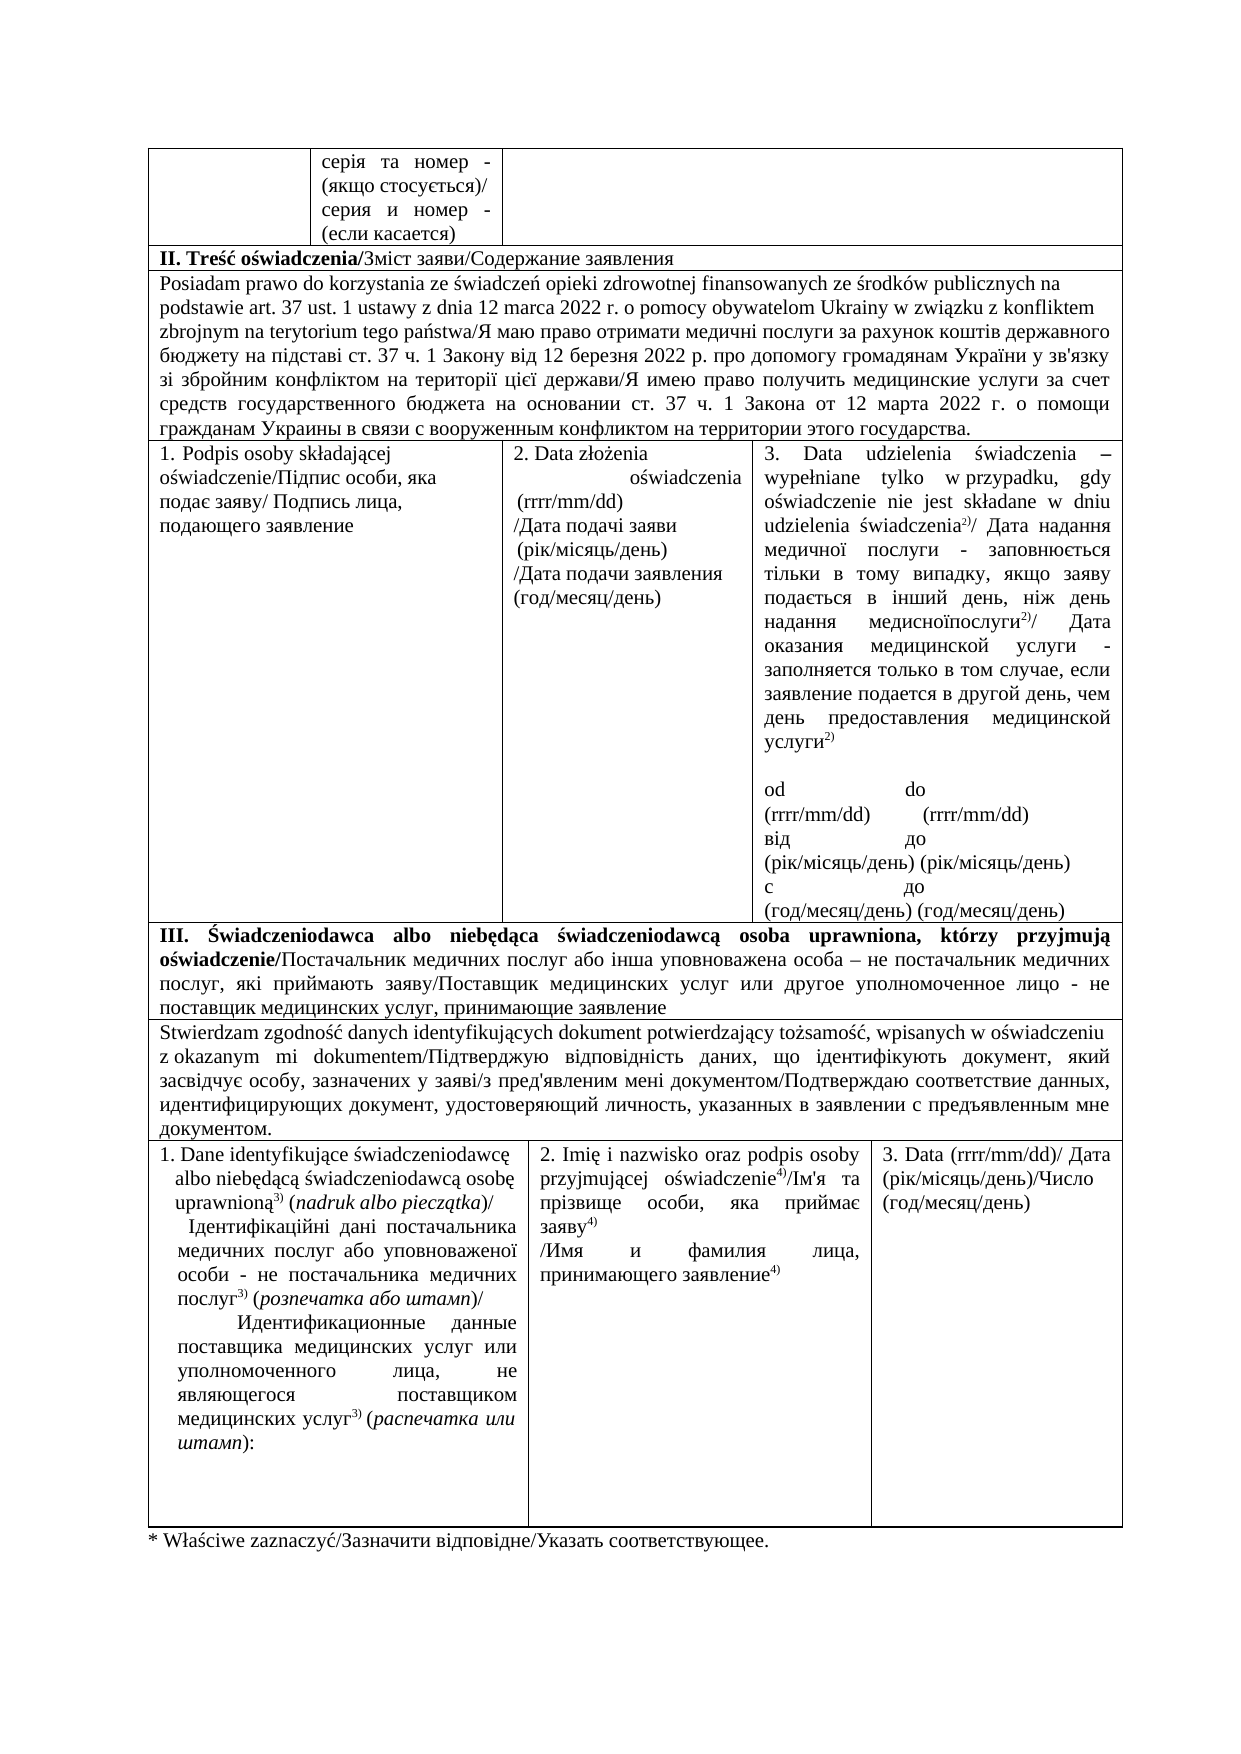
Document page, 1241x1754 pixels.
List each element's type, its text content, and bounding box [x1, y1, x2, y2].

table_cell Podpis osoby składającej oświadczenie/Підпис особи, яка подає заяву/ Подпись лица, подающего заявление [149, 441, 502, 922]
table_cell 2. Imię i nazwisko oraz podpis osoby przyjmującej oświadczenie4)/Ім'я та прізвище особи, яка приймає заяву4) /Имя и фамилия лица, принимающего заявление4) [529, 1141, 871, 1526]
table_cell 3. Data udzielenia świadczenia – wypełniane tylko w przypadku, gdy oświadczenie nie jest składane w dniu udzielenia świadczenia2)/ Дата надання медичної послуги - заповнюється тільки в тому випадку, якщо заяву подається в інший день, ніж день надання медисноїпослуги2)/ Дата оказания медицинской услуги - заполняется только в том случае, если заявление подается в другой день, чем день предоставления медицинской услуги2) od do (rrrr/mm/dd) (rrrr/mm/dd) від до (рік/місяць/день) (рік/місяць/день) с до (год/месяц/день) (год/месяц/день) [753, 441, 1122, 922]
table_cell 1. Dane identyfikujące świadczeniodawcę albo niebędącą świadczeniodawcą osobę uprawnioną3) (nadruk albo pieczątka)/ Ідентифікаційні дані постачальника медичних послуг або уповноваженої особи - не постачальника медичних послуг3) (розпечатка або штамп)/ Идентификационные данные поставщика медицинских услуг или уполномоченного лица, не являющегося поставщиком медицинских услуг3) (распечатка или штамп): [149, 1141, 528, 1526]
table_cell [503, 149, 1122, 245]
table_cell II. Treść oświadczenia/Зміст заяви/Содержание заявления [149, 246, 1122, 270]
table_cell Posiadam prawo do korzystania ze świadczeń opieki zdrowotnej finansowanych ze środków publicznych na podstawie art. 37 ust. 1 ustawy z dnia 12 marca 2022 r. o pomocy obywatelom Ukrainy w związku z konfliktem zbrojnym na terytorium tego państwa/Я маю право отримати медичні послуги за рахунок коштів державного бюджету на підставі ст. 37 ч. 1 Закону від 12 березня 2022 р. про допомогу громадянам України у зв'язку зі збройним конфліктом на території цієї держави/Я имею право получить медицинские услуги за счет средств государственного бюджета на основании ст. 37 ч. 1 Закона от 12 марта 2022 г. о помощи гражданам Украины в связи с вооруженным конфликтом на территории этого государства. [149, 271, 1122, 439]
table_cell 2. Data złożenia oświadczenia (rrrr/mm/dd) /Дата подачі заяви (рік/місяць/день) /Дата подачи заявления (год/месяц/день) [503, 441, 752, 922]
text * Właściwe zaznaczyć/Зазначити відповідне/Указать соответствующее. [148, 1528, 1093, 1552]
table_cell 3. Data (rrrr/mm/dd)/ Дата (рік/місяць/день)/Число (год/месяц/день) [872, 1141, 1122, 1526]
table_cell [311, 149, 502, 245]
table_cell Stwierdzam zgodność danych identyfikujących dokument potwierdzający tożsamość, wpisanych w oświadczeniu z okazanym mi dokumentem/Підтверджую відповідність даних, що ідентифікують документ, який засвідчує особу, зазначених у заяві/з пред'явленим мені документом/Подтверждаю соответствие данных, идентифицирующих документ, удостоверяющий личность, указанных в заявлении с предъявленным мне документом. [149, 1020, 1122, 1140]
table_cell III. Świadczeniodawca albo niebędąca świadczeniodawcą osoba uprawniona, którzy przyjmują oświadczenie/Постачальник медичних послуг або інша уповноважена особа – не постачальник медичних послуг, які приймають заяву/Поставщик медицинских услуг или другое уполномоченное лицо - не поставщик медицинских услуг, принимающие заявление [149, 923, 1122, 1019]
